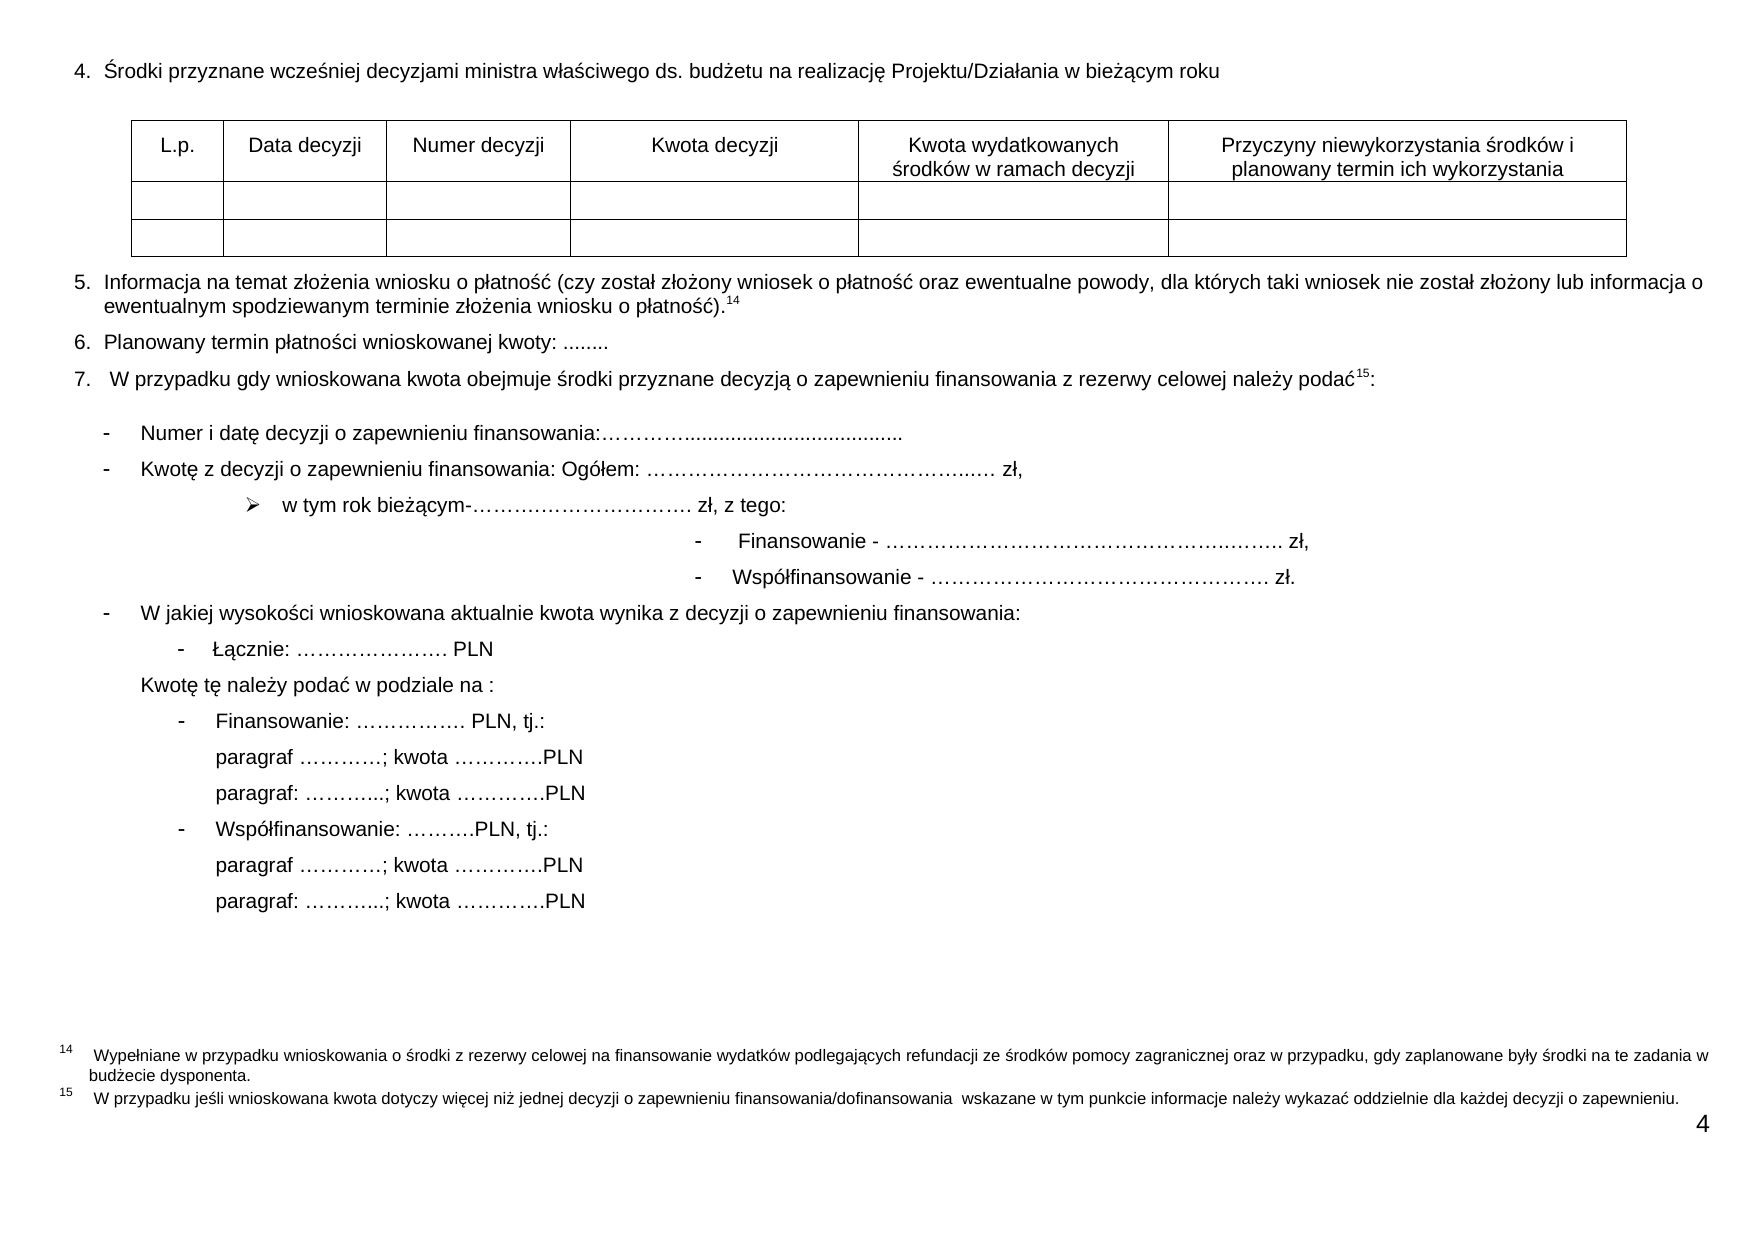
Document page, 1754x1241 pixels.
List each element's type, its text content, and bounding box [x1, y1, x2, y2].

list Informacja na temat złożenia wniosku o płatność (czy został złożony wniosek o płatność oraz ewentualne powody, dla których taki wniosek nie został złożony lub informacja o ewentualnym spodziewanym terminie złożenia wniosku o płatność). [74, 269, 1710, 317]
list w tym rok bieżącym-……….…………………. zł, z tego: [244, 493, 1698, 517]
table_header L.p. [132, 121, 223, 181]
text paragraf: ………...; kwota ………….PLN [215, 889, 1698, 913]
list Numer i datę decyzji o zapewnieniu finansowania:…………...................................... [103, 421, 1710, 444]
table_cell [224, 220, 386, 256]
table_header Kwota decyzji [571, 121, 858, 181]
table_cell [132, 220, 223, 256]
list Kwotę z decyzji o zapewnieniu finansowania: Ogółem: ………………………………………...… zł, [103, 457, 1698, 481]
list Środki przyznane wcześniej decyzjami ministra właściwego ds. budżetu na realizację Projektu/Działania w bieżącym roku [74, 59, 1710, 83]
list Łącznie: …………………. PLN [140, 637, 1698, 661]
list Współfinansowanie - …………………………………………. zł. [694, 565, 1698, 589]
table_cell [387, 182, 570, 218]
list Finansowanie: ……………. PLN, tj.: [178, 709, 1698, 733]
table_cell [1169, 220, 1626, 256]
table_header Przyczyny niewykorzystania środków i planowany termin ich wykorzystania [1169, 121, 1626, 181]
table_cell [132, 182, 223, 218]
table_cell [571, 182, 858, 218]
table_header Numer decyzji [387, 121, 570, 181]
table_header Kwota wydatkowanych środków w ramach decyzji [859, 121, 1168, 181]
table_cell [1169, 182, 1626, 218]
list W jakiej wysokości wnioskowana aktualnie kwota wynika z decyzji o zapewnieniu finansowania: [103, 601, 1698, 625]
list Finansowanie - …………………………………………..…….. zł, [694, 529, 1698, 553]
list W przypadku gdy wnioskowana kwota obejmuje środki przyznane decyzją o zapewnieniu finansowania z rezerwy celowej należy podać: [74, 366, 1710, 390]
table_header Data decyzji [224, 121, 386, 181]
table_cell [571, 220, 858, 256]
table_cell [387, 220, 570, 256]
table_cell [859, 220, 1168, 256]
table_cell [859, 182, 1168, 218]
text paragraf …………; kwota ………….PLN [215, 853, 1698, 877]
list Planowany termin płatności wnioskowanej kwoty: ........ [74, 330, 1710, 354]
list Współfinansowanie: ……….PLN, tj.: [178, 817, 1698, 841]
table_cell [224, 182, 386, 218]
text paragraf …………; kwota ………….PLN [215, 745, 1698, 769]
text paragraf: ………...; kwota ………….PLN [215, 781, 1698, 805]
text Kwotę tę należy podać w podziale na : [140, 673, 1698, 697]
